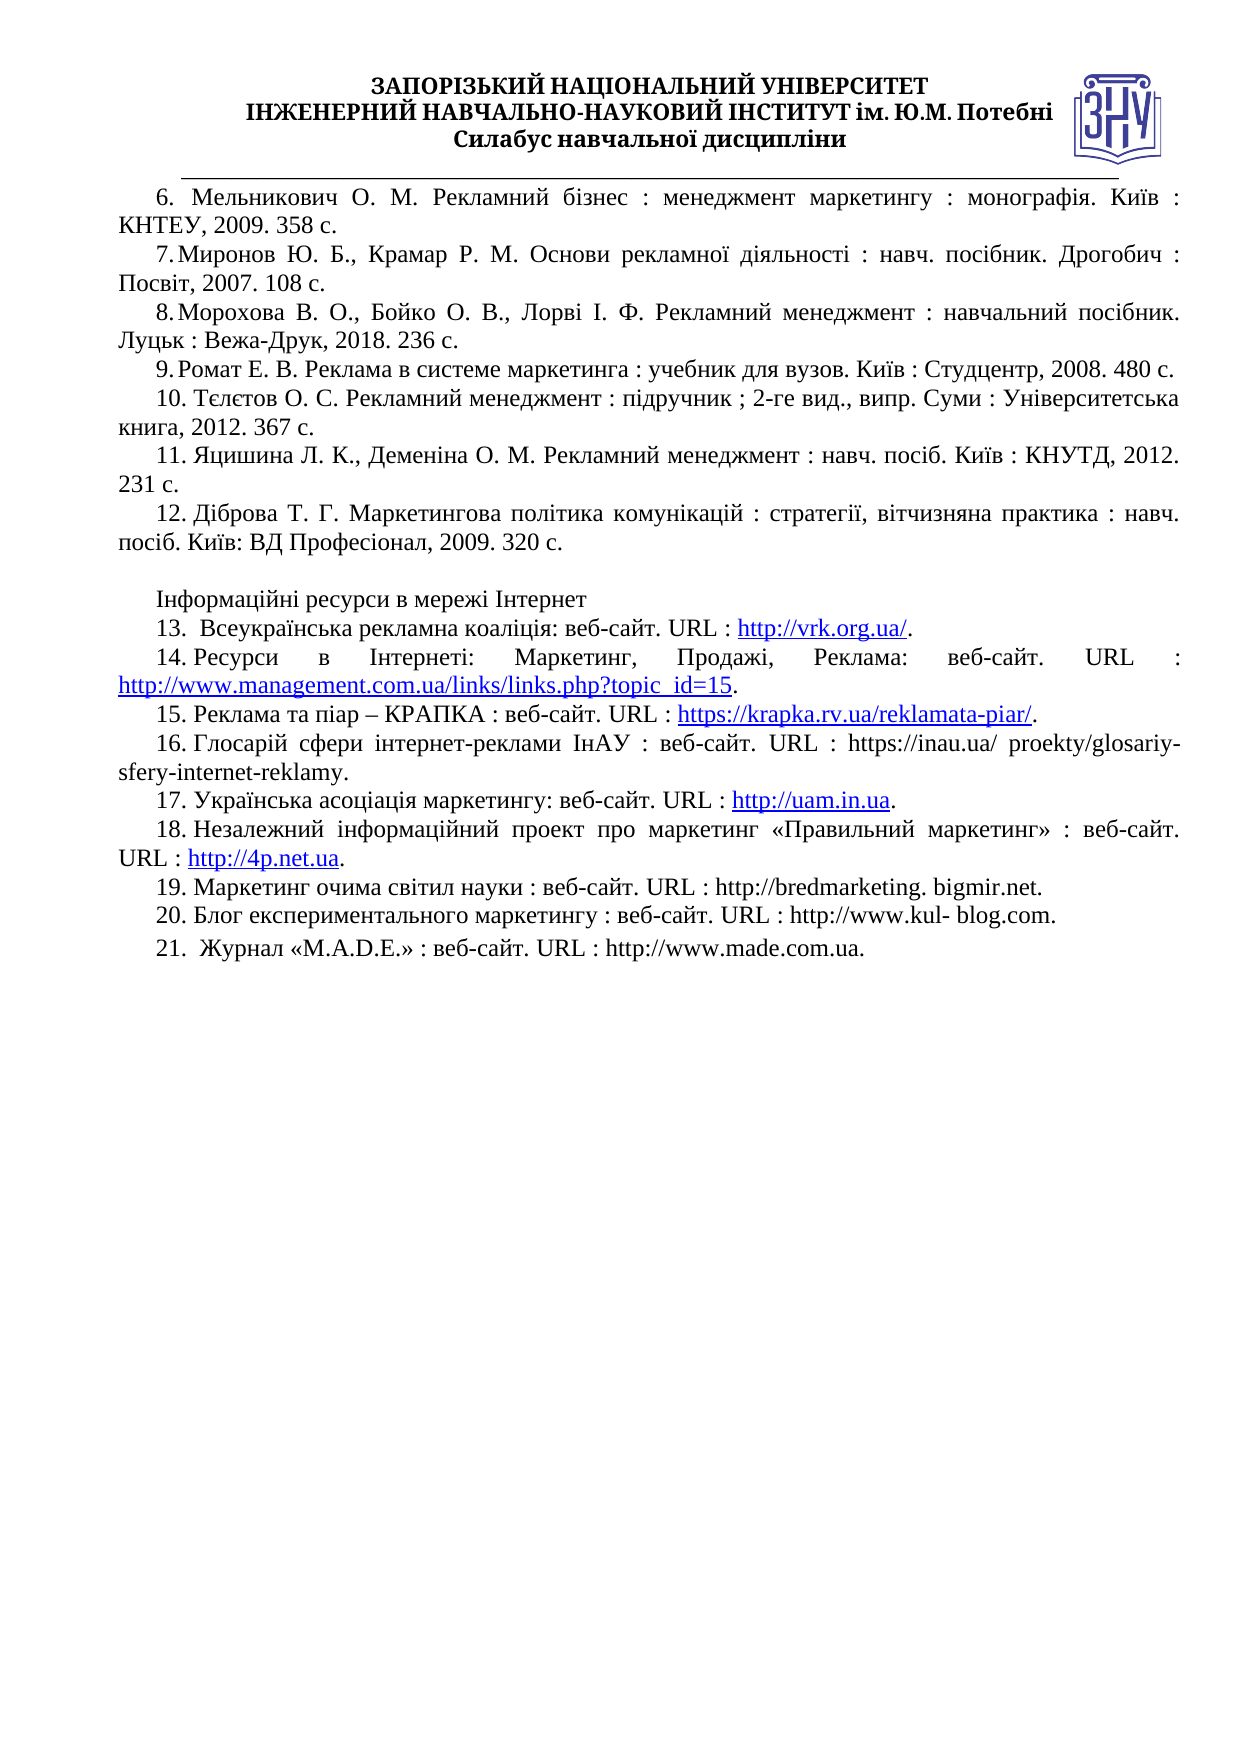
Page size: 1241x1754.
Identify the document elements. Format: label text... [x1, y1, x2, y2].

list Українська асоціація маркетингу: веб-сайт. URL : http://uam.in.ua. [118, 785, 1181, 814]
list Глосарій сфери інтернет-реклами ІнАУ : веб-сайт. URL : https://inau.ua/ proekty/glosariy-sfery-internet-reklamy. [118, 728, 1181, 785]
list Тєлєтов О. С. Рекламний менеджмент : підручник ; 2-ге вид., випр. Суми : Університетська книга, 2012. 367 с. [118, 383, 1181, 440]
list Незалежний інформаційний проект про маркетинг «Правильний маркетинг» : веб-сайт. URL : http://4p.net.ua. [118, 814, 1181, 872]
list Мельникович О. М. Рекламний бізнес : менеджмент маркетингу : монографія. Київ : КНТЕУ, 2009. 358 с. [118, 182, 1181, 239]
list Блог експериментального маркетингу : веб-сайт. URL : http://www.kul- blog.com. [118, 900, 1181, 929]
list Миронов Ю. Б., Крамар Р. М. Основи рекламної діяльності : навч. посібник. Дрогобич : Посвіт, 2007. 108 с. [118, 239, 1181, 297]
list Діброва Т. Г. Маркетингова політика комунікацій : стратегії, вітчизняна практика : навч. посіб. Київ: ВД Професіонал, 2009. 320 с. [118, 498, 1181, 555]
list Морохова В. О., Бойко О. В., Лорві І. Ф. Рекламний менеджмент : навчальний посібник. Луцьк : Вежа-Друк, 2018. 236 с. [118, 297, 1181, 354]
list Всеукраїнська рекламна коаліція: веб-сайт. URL : http://vrk.org.ua/. [118, 613, 1181, 642]
list Журнал «M.A.D.E.» : веб-сайт. URL : http://www.made.com.ua. [118, 929, 1181, 963]
list Інформаційні ресурси в мережі Інтернет [156, 584, 1181, 613]
list Реклама та піар ‒ КРАПКА : веб-сайт. URL : https://krapka.rv.ua/reklamata-piar/. [118, 699, 1181, 728]
list Ресурси в Інтернеті: Маркетинг, Продажі, Реклама: веб-сайт. URL : http://www.management.com.ua/links/links.php?topic_id=15. [118, 642, 1181, 699]
list Яцишина Л. К., Деменіна О. М. Рекламний менеджмент : навч. посіб. Київ : КНУТД, 2012. 231 с. [118, 440, 1181, 498]
list Ромат Е. В. Реклама в системе маркетинга : учебник для вузов. Київ : Студцентр, 2008. 480 с. [118, 354, 1181, 383]
list Маркетинг очима світил науки : веб-сайт. URL : http://bredmarketing. bigmir.net. [118, 872, 1181, 900]
picture [1074, 74, 1162, 165]
